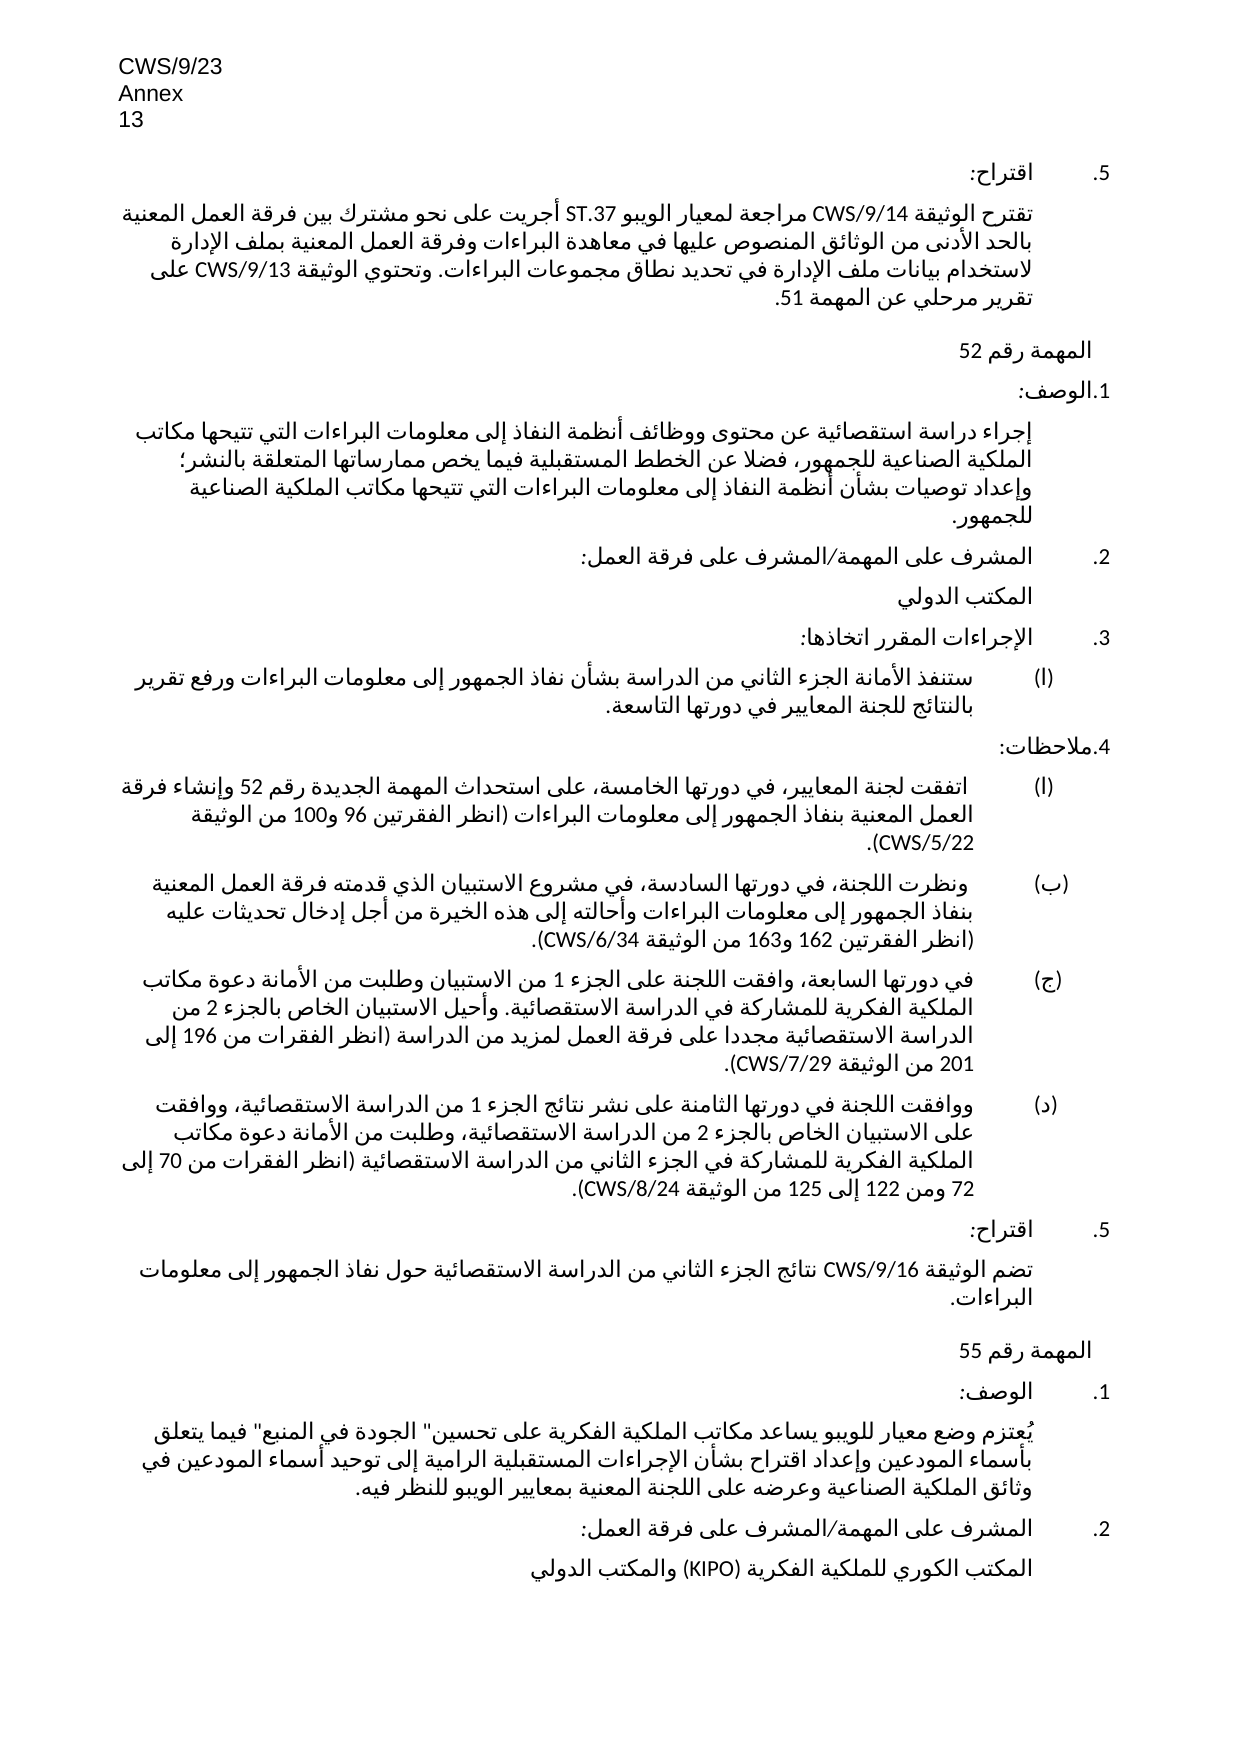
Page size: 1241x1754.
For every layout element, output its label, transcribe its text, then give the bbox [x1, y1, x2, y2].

text تقترح الوثيقة CWS/9/14 مراجعة لمعيار الويبو ST.37 أجريت على نحو مشترك بين فرقة العمل المعنية بالحد الأدنى من الوثائق المنصوص عليها في معاهدة البراءات وفرقة العمل المعنية بملف الإدارة لاستخدام بيانات ملف الإدارة في تحديد نطاق مجموعات البراءات. وتحتوي الوثيقة CWS/9/13 على تقرير مرحلي عن المهمة 51. [118, 199, 1033, 311]
list اقتراح: [118, 1215, 1092, 1243]
list اتفقت لجنة المعايير، في دورتها الخامسة، على استحداث المهمة الجديدة رقم 52 وإنشاء فرقة العمل المعنية بنفاذ الجمهور إلى معلومات البراءات (انظر الفقرتين 96 و100 من الوثيقة CWS/5/22). [118, 772, 1033, 856]
text المكتب الكوري للملكية الفكرية (KIPO) والمكتب الدولي [118, 1554, 1033, 1582]
list في دورتها السابعة، وافقت اللجنة على الجزء 1 من الاستبيان وطلبت من الأمانة دعوة مكاتب الملكية الفكرية للمشاركة في الدراسة الاستقصائية. وأحيل الاستبيان الخاص بالجزء 2 من الدراسة الاستقصائية مجددا على فرقة العمل لمزيد من الدراسة (انظر الفقرات من 196 إلى 201 من الوثيقة CWS/7/29). [118, 966, 1033, 1078]
list ونظرت اللجنة، في دورتها السادسة، في مشروع الاستبيان الذي قدمته فرقة العمل المعنية بنفاذ الجمهور إلى معلومات البراءات وأحالته إلى هذه الخيرة من أجل إدخال تحديثات عليه (انظر الفقرتين 162 و163 من الوثيقة CWS/6/34). [118, 869, 1033, 953]
list المشرف على المهمة/المشرف على فرقة العمل: [118, 542, 1092, 570]
text تضم الوثيقة CWS/9/16 نتائج الجزء الثاني من الدراسة الاستقصائية حول نفاذ الجمهور إلى معلومات البراءات. [118, 1255, 1033, 1311]
list ووافقت اللجنة في دورتها الثامنة على نشر نتائج الجزء 1 من الدراسة الاستقصائية، ووافقت على الاستبيان الخاص بالجزء 2 من الدراسة الاستقصائية، وطلبت من الأمانة دعوة مكاتب الملكية الفكرية للمشاركة في الجزء الثاني من الدراسة الاستقصائية (انظر الفقرات من 70 إلى 72 ومن 122 إلى 125 من الوثيقة CWS/8/24). [118, 1090, 1033, 1202]
list اقتراح: [118, 158, 1092, 187]
list المشرف على المهمة/المشرف على فرقة العمل: [118, 1514, 1092, 1542]
subtitle المهمة رقم 52 [118, 336, 1092, 364]
list الوصف: [118, 1377, 1092, 1405]
list الوصف: [118, 377, 1093, 405]
text يُعتزم وضع معيار للويبو يساعد مكاتب الملكية الفكرية على تحسين" الجودة في المنبع" فيما يتعلق بأسماء المودعين وإعداد اقتراح بشأن الإجراءات المستقبلية الرامية إلى توحيد أسماء المودعين في وثائق الملكية الصناعية وعرضه على اللجنة المعنية بمعايير الويبو للنظر فيه. [118, 1417, 1033, 1501]
list ملاحظات: [118, 732, 1093, 760]
subtitle المهمة رقم 55 [118, 1336, 1092, 1364]
text المكتب الدولي [118, 582, 1033, 610]
text إجراء دراسة استقصائية عن محتوى ووظائف أنظمة النفاذ إلى معلومات البراءات التي تتيحها مكاتب الملكية الصناعية للجمهور، فضلا عن الخطط المستقبلية فيما يخص ممارساتها المتعلقة بالنشر؛ وإعداد توصيات بشأن أنظمة النفاذ إلى معلومات البراءات التي تتيحها مكاتب الملكية الصناعية للجمهور. [118, 417, 1033, 529]
list الإجراءات المقرر اتخاذها: [118, 623, 1092, 651]
list ستنفذ الأمانة الجزء الثاني من الدراسة بشأن نفاذ الجمهور إلى معلومات البراءات ورفع تقرير بالنتائج للجنة المعايير في دورتها التاسعة. [118, 663, 1033, 719]
